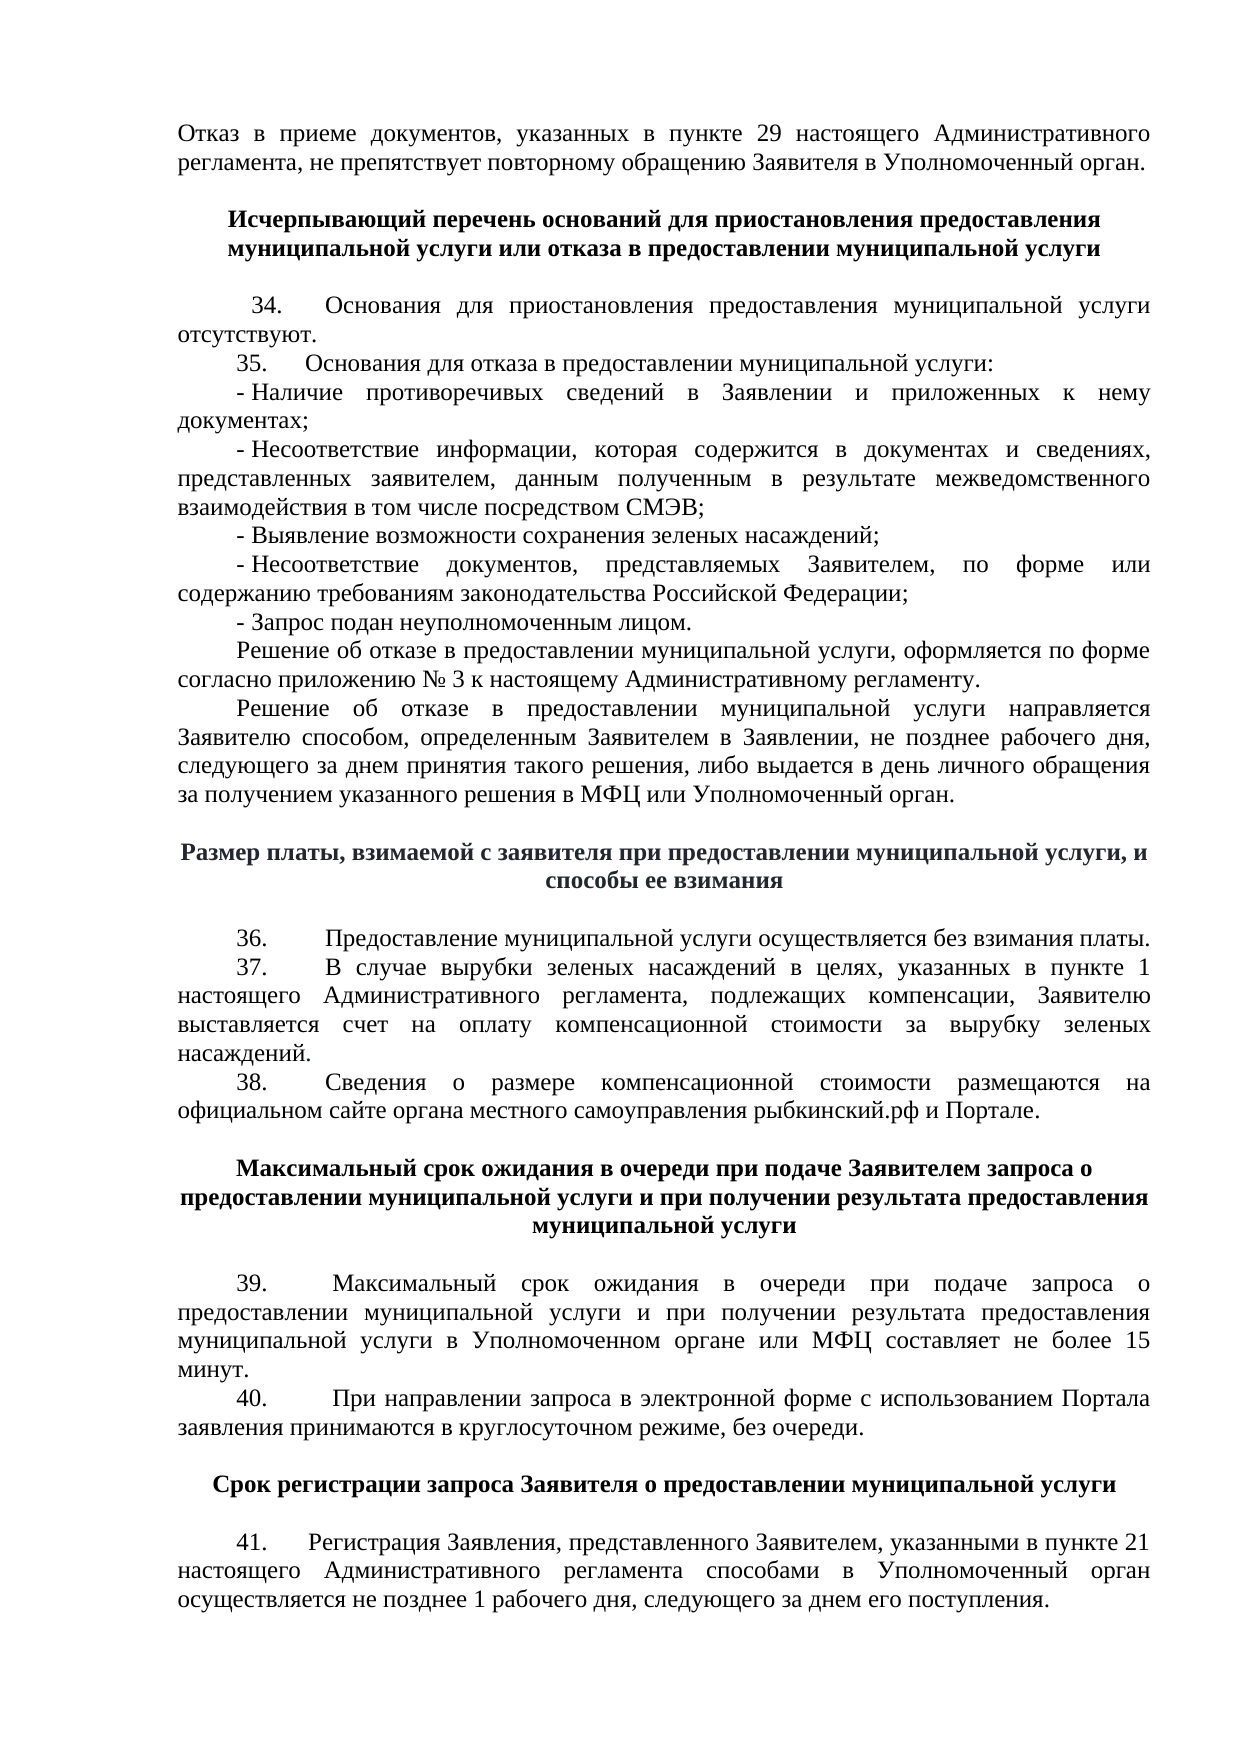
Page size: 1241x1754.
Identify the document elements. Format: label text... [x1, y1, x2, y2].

text Срок регистрации запроса Заявителя о предоставлении муниципальной услуги [177, 1469, 1151, 1498]
list 37. В случае вырубки зеленых насаждений в целях, указанных в пункте 1 настоящего Административного регламента, подлежащих компенсации, Заявителю выставляется счет на оплату компенсационной стоимости за вырубку зеленых насаждений. [177, 952, 1151, 1067]
list Решение об отказе в предоставлении муниципальной услуги, оформляется по форме согласно приложению № 3 к настоящему Административному регламенту. [177, 636, 1151, 693]
list - Выявление возможности сохранения зеленых насаждений; [177, 521, 1151, 549]
list 35. Основания для отказа в предоставлении муниципальной услуги: [177, 348, 1151, 377]
list 41. Регистрация Заявления, представленного Заявителем, указанными в пункте 21 настоящего Административного регламента способами в Уполномоченный орган осуществляется не позднее 1 рабочего дня, следующего за днем его поступления. [177, 1527, 1151, 1613]
text Размер платы, взимаемой с заявителя при предоставлении муниципальной услуги, и способы ее взимания [177, 837, 545, 894]
list Решение об отказе в предоставлении муниципальной услуги направляется Заявителю способом, определенным Заявителем в Заявлении, не позднее рабочего дня, следующего за днем принятия такого решения, либо выдается в день личного обращения за получением указанного решения в МФЦ или Уполномоченный орган. [177, 693, 1151, 808]
list - Несоответствие информации, которая содержится в документах и сведениях, представленных заявителем, данным полученным в результате межведомственного взаимодействия в том числе посредством СМЭВ; [177, 434, 1151, 521]
list - Запрос подан неуполномоченным лицом. [177, 607, 1151, 636]
text Максимальный срок ожидания в очереди при подаче Заявителем запроса о предоставлении муниципальной услуги и при получении результата предоставления муниципальной услуги [177, 1153, 1151, 1239]
list 38. Сведения о размере компенсационной стоимости размещаются на официальном сайте органа местного самоуправления рыбкинский.рф и Портале. [177, 1067, 1151, 1124]
list 40. При направлении запроса в электронной форме с использованием Портала заявления принимаются в круглосуточном режиме, без очереди. [177, 1383, 1151, 1441]
list - Наличие противоречивых сведений в Заявлении и приложенных к нему документах; [177, 377, 1151, 434]
list - Несоответствие документов, представляемых Заявителем, по форме или содержанию требованиям законодательства Российской Федерации; [177, 549, 1151, 607]
list Исчерпывающий перечень оснований для приостановления предоставления муниципальной услуги или отказа в предоставлении муниципальной услуги [177, 204, 1151, 262]
list 36. Предоставление муниципальной услуги осуществляется без взимания платы. [177, 923, 1151, 952]
list 39. Максимальный срок ожидания в очереди при подаче запроса о предоставлении муниципальной услуги и при получении результата предоставления муниципальной услуги в Уполномоченном органе или МФЦ составляет не более 15 минут. [177, 1268, 1151, 1383]
list 34. Основания для приостановления предоставления муниципальной услуги отсутствуют. [177, 291, 1151, 348]
list Отказ в приеме документов, указанных в пункте 29 настоящего Административного регламента, не препятствует повторному обращению Заявителя в Уполномоченный орган. [177, 118, 1151, 176]
text Размер платы, взимаемой с заявителя при предоставлении муниципальной услуги, и способы ее взимания [783, 837, 1151, 894]
